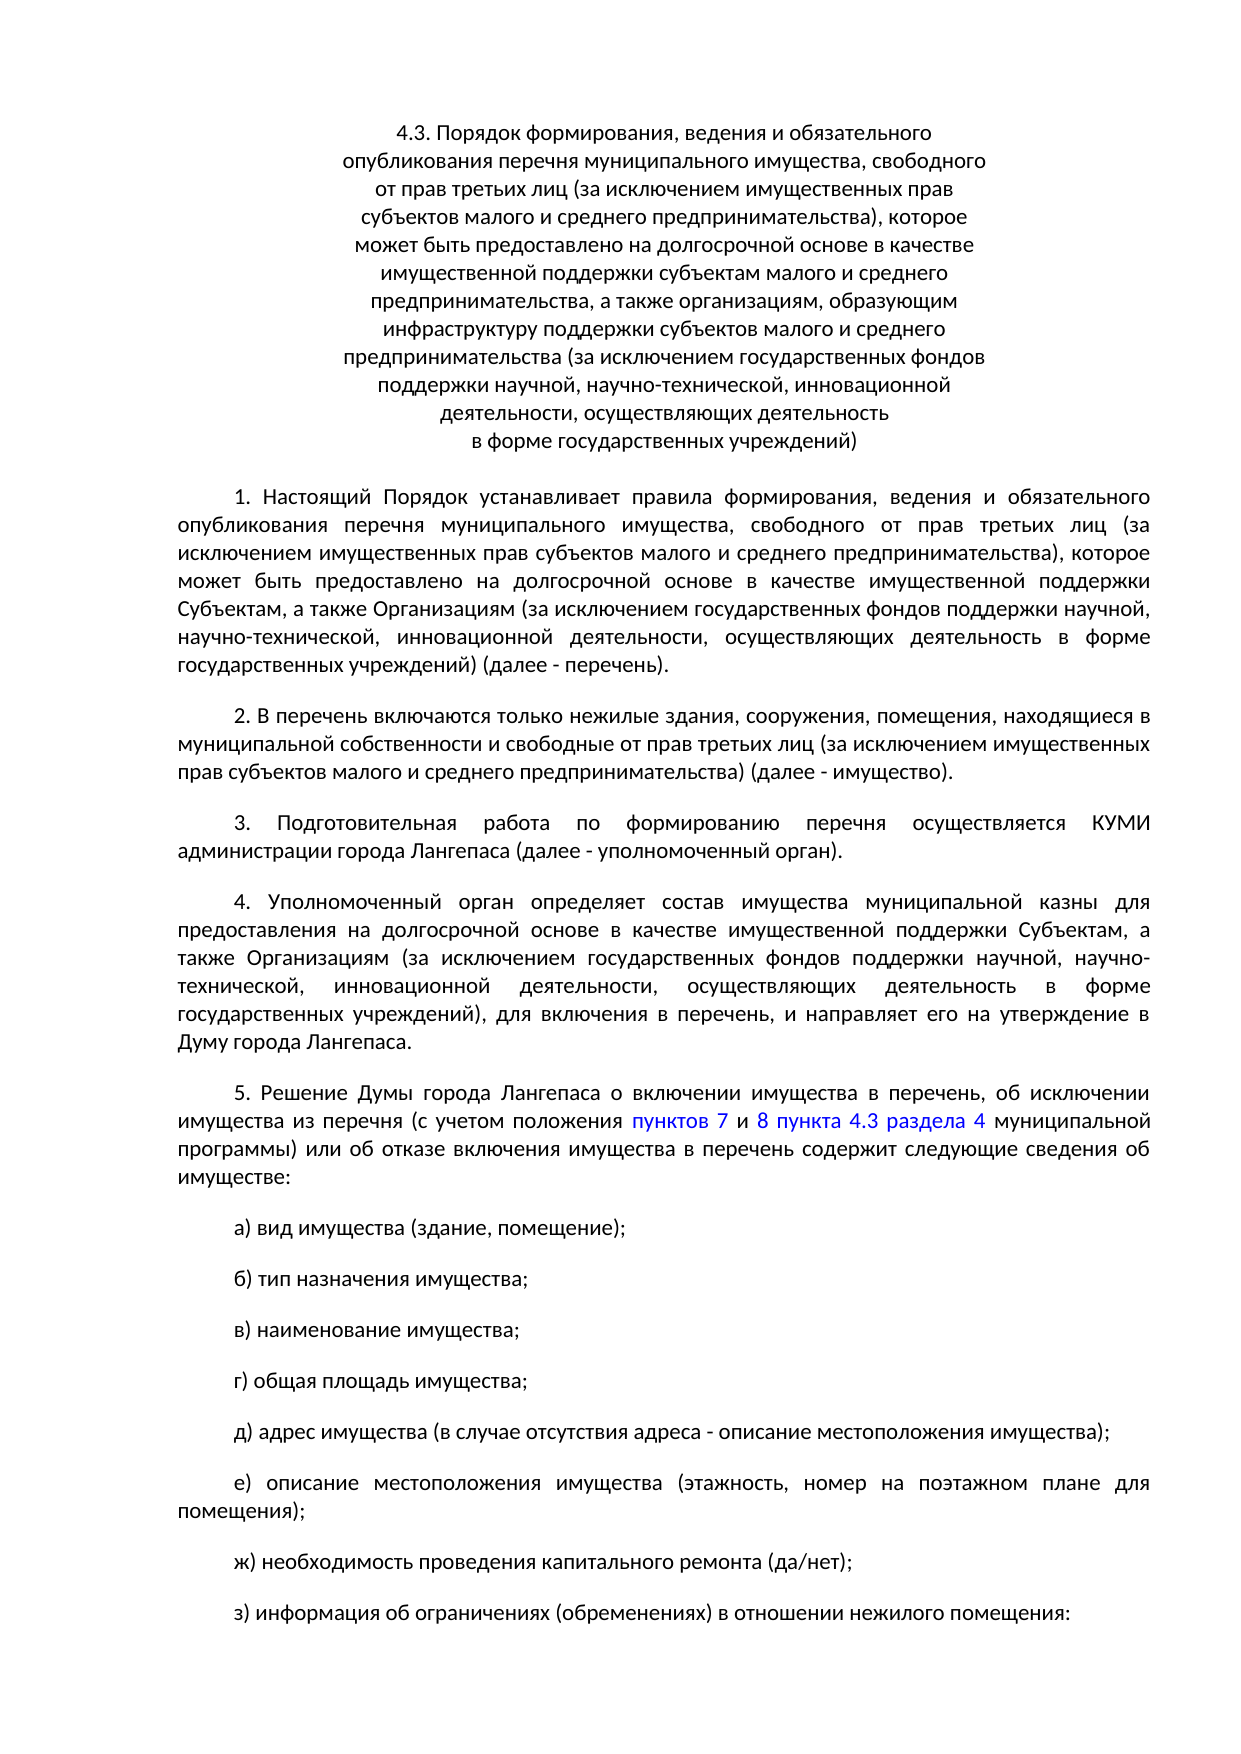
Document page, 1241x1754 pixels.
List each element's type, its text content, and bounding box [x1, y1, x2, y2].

text предпринимательства (за исключением государственных фондов [177, 342, 1152, 370]
text поддержки научной, научно-технической, инновационной [177, 370, 1152, 398]
text з) информация об ограничениях (обременениях) в отношении нежилого помещения: [177, 1598, 1152, 1626]
text б) тип назначения имущества; [177, 1264, 1152, 1292]
text 3. Подготовительная работа по формированию перечня осуществляется КУМИ администрации города Лангепаса (далее - уполномоченный орган). [177, 808, 1152, 864]
text может быть предоставлено на долгосрочной основе в качестве [177, 230, 1152, 258]
text 2. В перечень включаются только нежилые здания, сооружения, помещения, находящиеся в муниципальной собственности и свободные от прав третьих лиц (за исключением имущественных прав субъектов малого и среднего предпринимательства) (далее - имущество). [177, 701, 1152, 786]
text г) общая площадь имущества; [177, 1366, 1152, 1394]
text деятельности, осуществляющих деятельность [177, 398, 1152, 426]
text инфраструктуру поддержки субъектов малого и среднего [177, 314, 1152, 342]
text субъектов малого и среднего предпринимательства), которое [177, 202, 1152, 230]
text имущественной поддержки субъектам малого и среднего [177, 258, 1152, 286]
text ж) необходимость проведения капитального ремонта (да/нет); [177, 1547, 1152, 1575]
text от прав третьих лиц (за исключением имущественных прав [177, 174, 1152, 202]
text в) наименование имущества; [177, 1315, 1152, 1343]
text 5. Решение Думы города Лангепаса о включении имущества в перечень, об исключении имущества из перечня (с учетом положения пунктов 7 и 8 пункта 4.3 раздела 4 муниципальной программы) или об отказе включения имущества в перечень содержит следующие сведения об имуществе: [177, 1078, 1152, 1191]
text е) описание местоположения имущества (этажность, номер на поэтажном плане для помещения); [177, 1468, 1152, 1524]
text 4. Уполномоченный орган определяет состав имущества муниципальной казны для предоставления на долгосрочной основе в качестве имущественной поддержки Субъектам, а также Организациям (за исключением государственных фондов поддержки научной, научно-технической, инновационной деятельности, осуществляющих деятельность в форме государственных учреждений), для включения в перечень, и направляет его на утверждение в Думу города Лангепаса. [177, 887, 1152, 1056]
text 4.3. Порядок формирования, ведения и обязательного [177, 118, 1152, 146]
text опубликования перечня муниципального имущества, свободного [177, 146, 1152, 174]
text в форме государственных учреждений) [177, 426, 1152, 454]
text д) адрес имущества (в случае отсутствия адреса - описание местоположения имущества); [177, 1417, 1152, 1445]
text а) вид имущества (здание, помещение); [177, 1213, 1152, 1241]
text предпринимательства, а также организациям, образующим [177, 286, 1152, 314]
text 1. Настоящий Порядок устанавливает правила формирования, ведения и обязательного опубликования перечня муниципального имущества, свободного от прав третьих лиц (за исключением имущественных прав субъектов малого и среднего предпринимательства), которое может быть предоставлено на долгосрочной основе в качестве имущественной поддержки Субъектам, а также Организациям (за исключением государственных фондов поддержки научной, научно-технической, инновационной деятельности, осуществляющих деятельность в форме государственных учреждений) (далее - перечень). [177, 482, 1152, 678]
